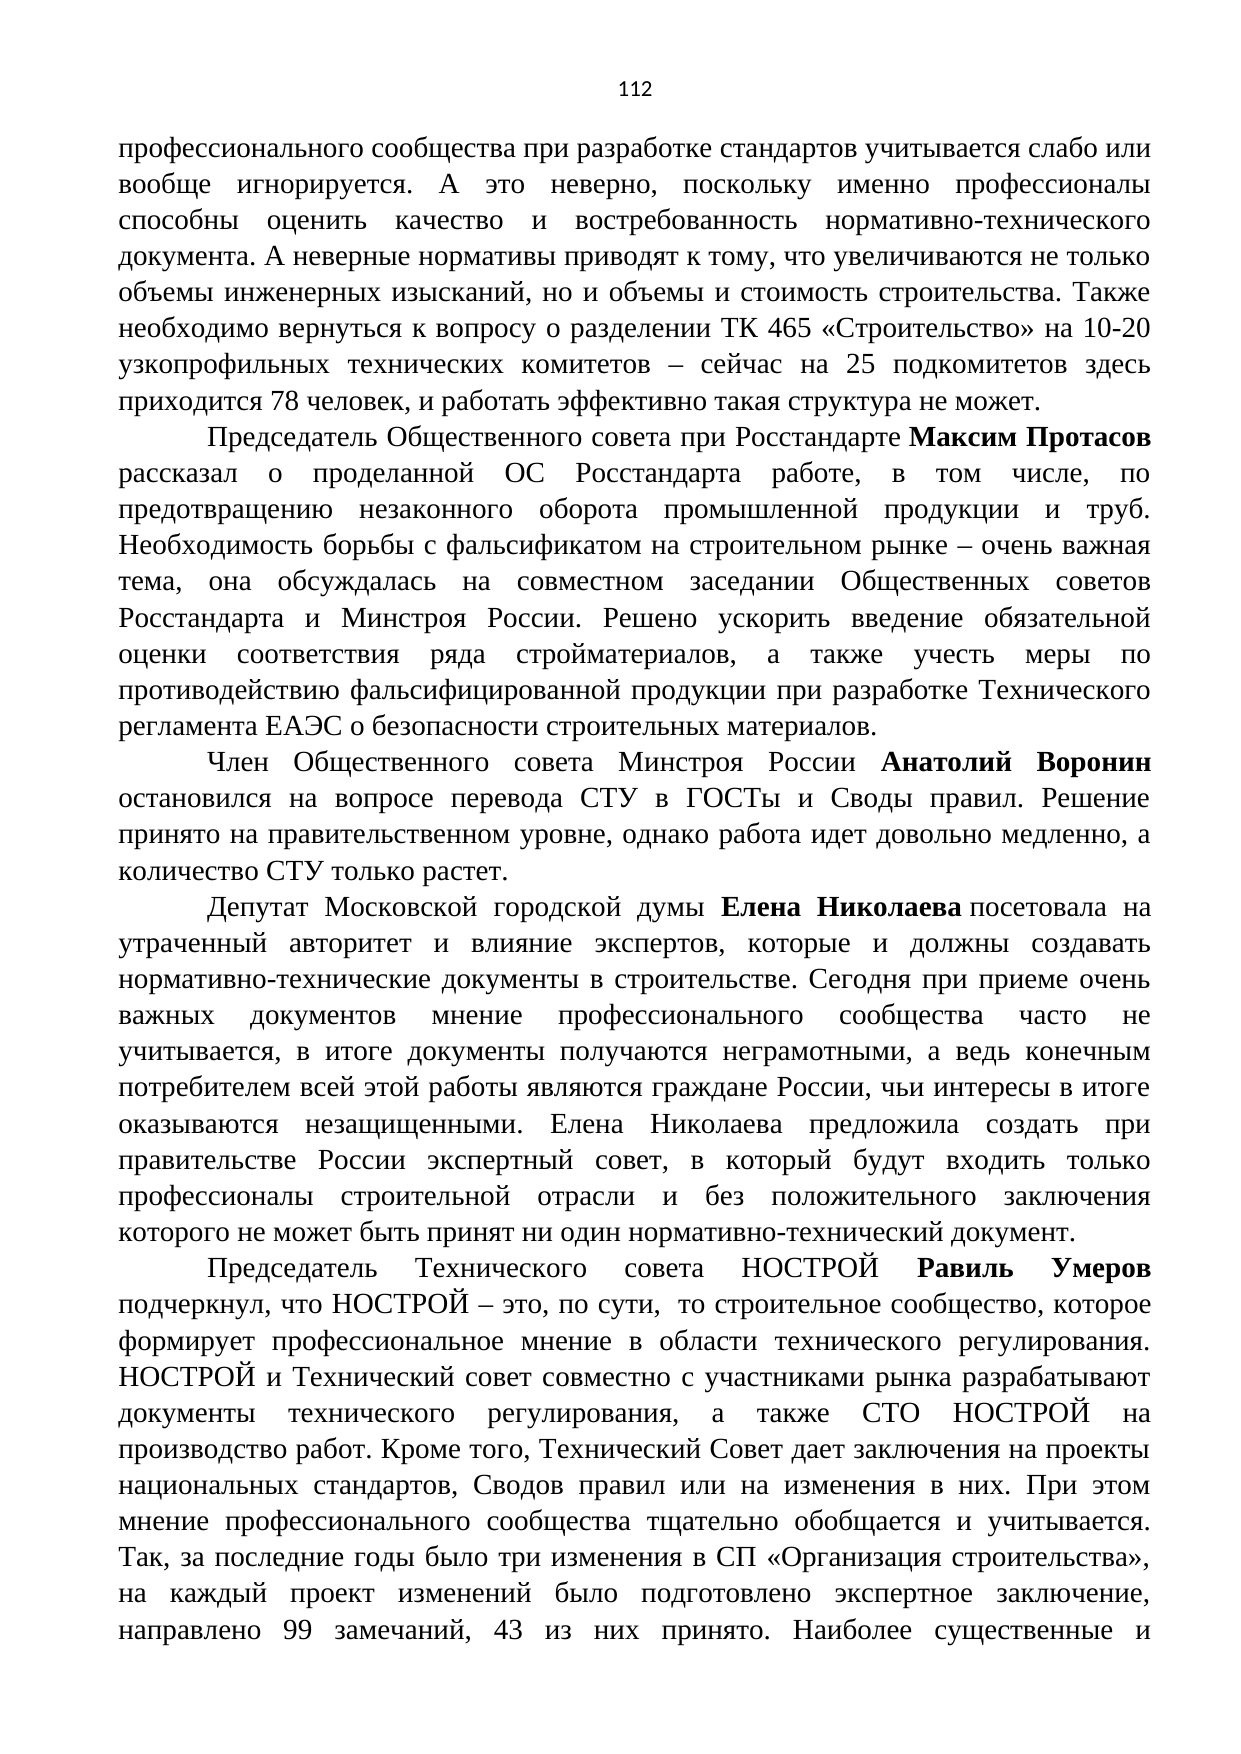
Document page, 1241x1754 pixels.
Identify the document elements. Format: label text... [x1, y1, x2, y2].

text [118, 130, 1152, 416]
text Председатель Общественного совета при Росстандарте Максим Протасов рассказал о проделанной ОС Росстандарта работе, в том числе, по предотвращению незаконного оборота промышленной продукции и труб. Необходимость борьбы с фальсификатом на строительном рынке – очень важная тема, она обсуждалась на совместном заседании Общественных советов Росстандарта и Минстроя России. Решено ускорить введение обязательной оценки соответствия ряда стройматериалов, а также учесть меры по противодействию фальсифицированной продукции при разработке Технического регламента ЕАЭС о безопасности строительных материалов. [118, 419, 1152, 742]
text Депутат Московской городской думы Елена Николаева посетовала на утраченный авторитет и влияние экспертов, которые и должны создавать нормативно-технические документы в строительстве. Сегодня при приеме очень важных документов мнение профессионального сообщества часто не учитывается, в итоге документы получаются неграмотными, а ведь конечным потребителем всей этой работы являются граждане России, чьи интересы в итоге оказываются незащищенными. Елена Николаева предложила создать при правительстве России экспертный совет, в который будут входить только профессионалы строительной отрасли и без положительного заключения которого не может быть принят ни один нормативно-технический документ. [118, 889, 1152, 1248]
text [118, 1250, 1152, 1645]
text Член Общественного совета Минстроя России Анатолий Воронин остановился на вопросе перевода СТУ в ГОСТы и Своды правил. Решение принято на правительственном уровне, однако работа идет довольно медленно, а количество СТУ только растет. [118, 744, 1152, 886]
